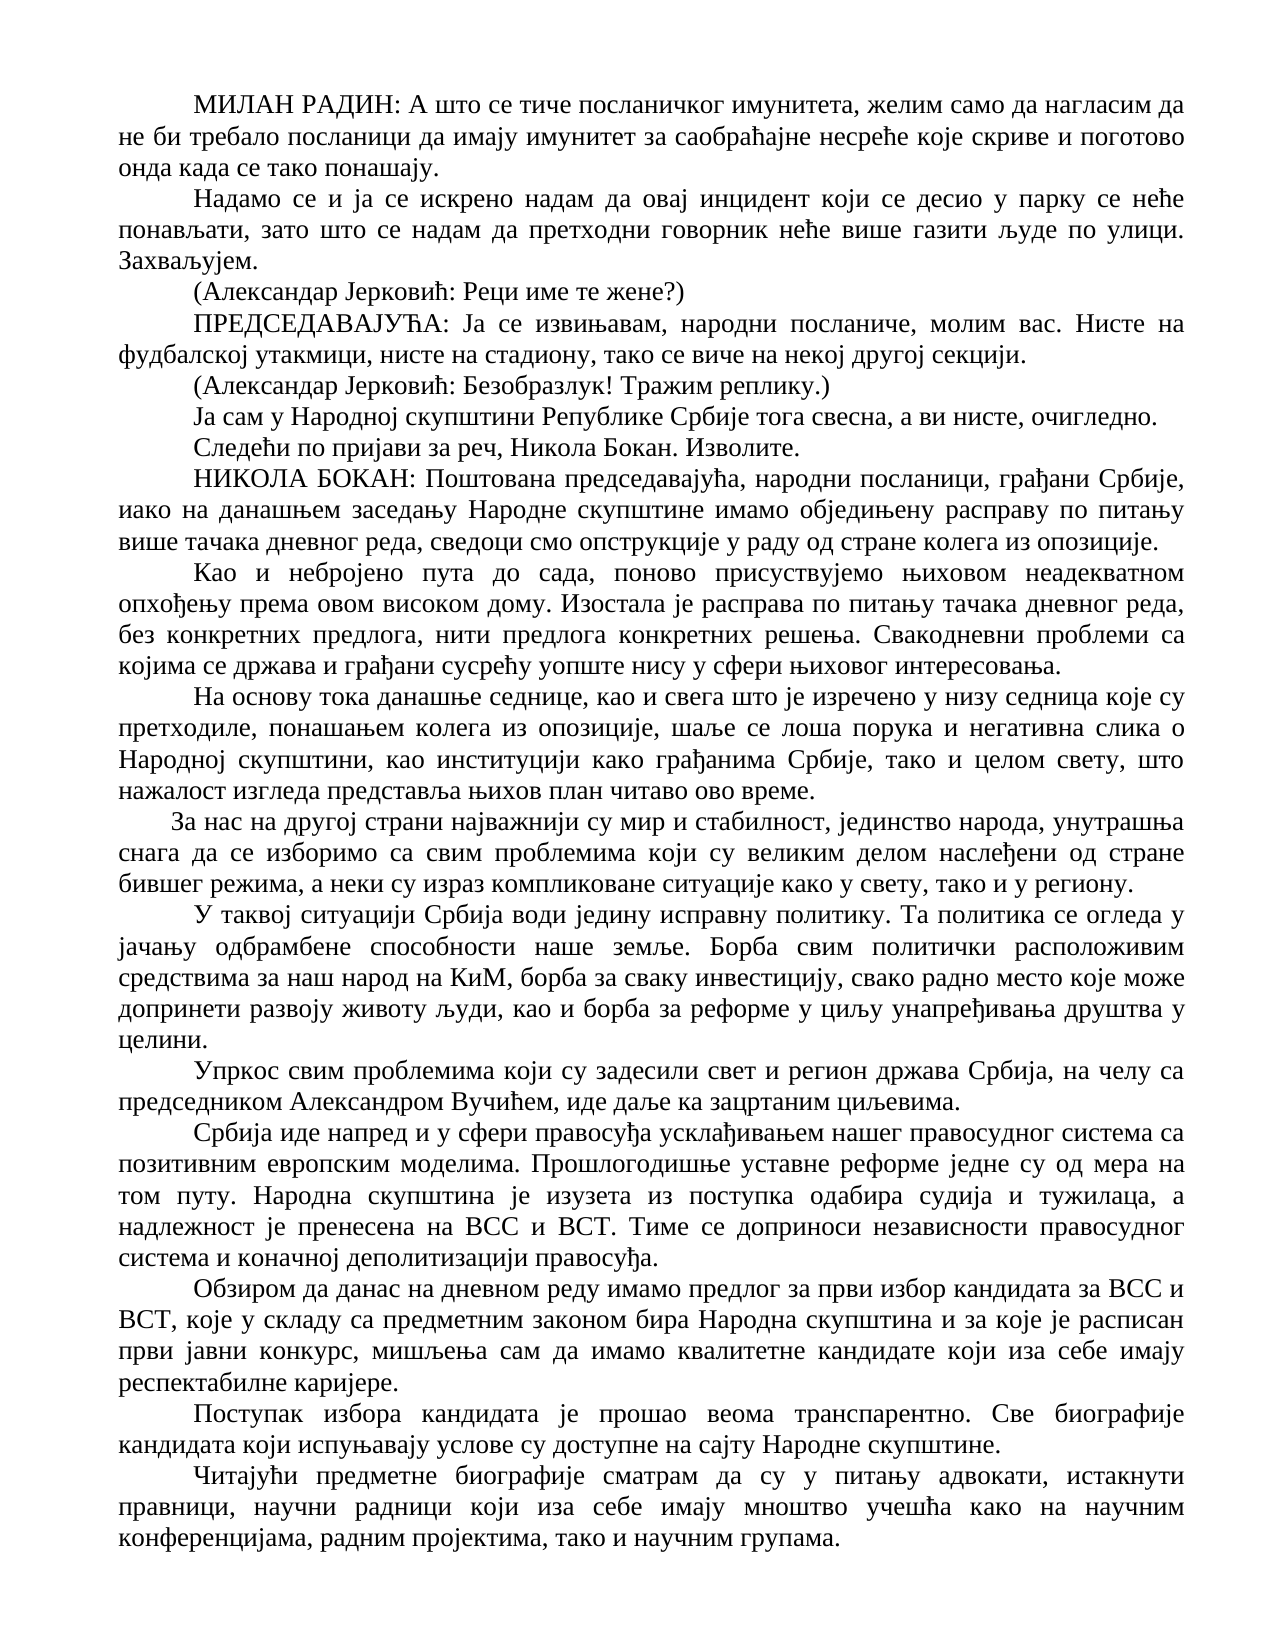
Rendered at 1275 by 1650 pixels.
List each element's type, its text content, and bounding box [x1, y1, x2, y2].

text Читајући предметне биографије сматрам да су у питању адвокати, истакнути правници, научни радници који иза себе имају мноштво учешћа како на научним конференцијама, радним пројектима, тако и научним групама. [118, 1459, 1186, 1552]
text ПРЕДСЕДАВАЈУЋА: Ја се извињавам, народни посланиче, молим вас. Нисте на фудбалској утакмици, нисте на стадиону, тако се виче на некој другој секцији. [118, 307, 1186, 369]
text Обзиром да данас на дневном реду имамо предлог за први избор кандидата за ВСС и ВСТ, које у складу са предметним законом бира Народна скупштина и за које је расписан први јавни конкурс, мишљења сам да имамо квалитетне кандидате који иза себе имају респектабилне каријере. [118, 1272, 1186, 1397]
text На основу тока данашње седнице, као и свега што је изречено у низу седница које су претходиле, понашањем колега из опозиције, шаље се лоша порука и негативна слика о Народној скупштини, као институцији како грађанима Србије, тако и целом свету, што нажалост изгледа представља њихов план читаво ово време. [118, 680, 1186, 805]
text Као и небројено пута до сада, поново присуствујемо њиховом неадекватном опхођењу према овом високом дому. Изостала је расправа по питању тачака дневног реда, без конкретних предлога, нити предлога конкретних решења. Свакодневни проблеми са којима се држава и грађани сусрећу уопште нису у сфери њиховог интересовања. [118, 556, 1186, 680]
text Надамо се и ја се искрено надам да овај инцидент који се десио у парку се неће понављати, зато што се надам да претходни говорник неће више газити људе по улици. Захваљујем. [118, 182, 1186, 276]
text (Александар Јерковић: Безобразлук! Тражим реплику.) [118, 369, 1186, 400]
text Упркос свим проблемима који су задесили свет и регион држава Србија, на челу са председником Александром Вучићем, иде даље ка зацртаним циљевима. [118, 1054, 1186, 1116]
text Поступак избора кандидата је прошао веома транспарентно. Све биографије кандидата који испуњавају услове су доступне на сајту Народне скупштине. [118, 1397, 1186, 1459]
text МИЛАН РАДИН: А што се тиче посланичког имунитета, желим само да нагласим да не би требало посланици да имају имунитет за саобраћајне несреће које скриве и поготово онда када се тако понашају. [118, 89, 1186, 182]
text Србија иде напред и у сфери правосуђа усклађивањем нашег правосудног система са позитивним европским моделима. Прошлогодишње уставне реформе једне су од мера на том путу. Народна скупштина је изузета из поступка одабира судија и тужилаца, а надлежност је пренесена на ВСС и ВСТ. Тиме се доприноси независности правосудног система и коначној деполитизацији правосуђа. [118, 1116, 1186, 1272]
text У таквој ситуацији Србија води једину исправну политику. Та политика се огледа у јачању одбрамбене способности наше земље. Борба свим политички расположивим средствима за наш народ на КиМ, борба за сваку инвестицију, свако радно место које може допринети развоју животу људи, као и борба за реформе у циљу унапређивања друштва у целини. [118, 898, 1186, 1054]
text (Александар Јерковић: Реци име те жене?) [118, 276, 1186, 307]
text За нас на другој страни најважнији су мир и стабилност, јединство народа, унутрашња снага да се изборимо са свим проблемима који су великим делом наслеђени од стране бившег режима, а неки су израз компликоване ситуације како у свету, тако и у региону. [118, 805, 1186, 898]
text Следећи по пријави за реч, Никола Бокан. Изволите. [118, 431, 1186, 462]
text НИКОЛА БОКАН: Поштована председавајућа, народни посланици, грађани Србије, иако на данашњем заседању Народне скупштине имамо обједињену расправу по питању више тачака дневног реда, сведоци смо опструкције у раду од стране колега из опозиције. [118, 462, 1186, 556]
text Ја сам у Народној скупштини Републике Србије тога свесна, а ви нисте, очигледно. [118, 400, 1186, 431]
